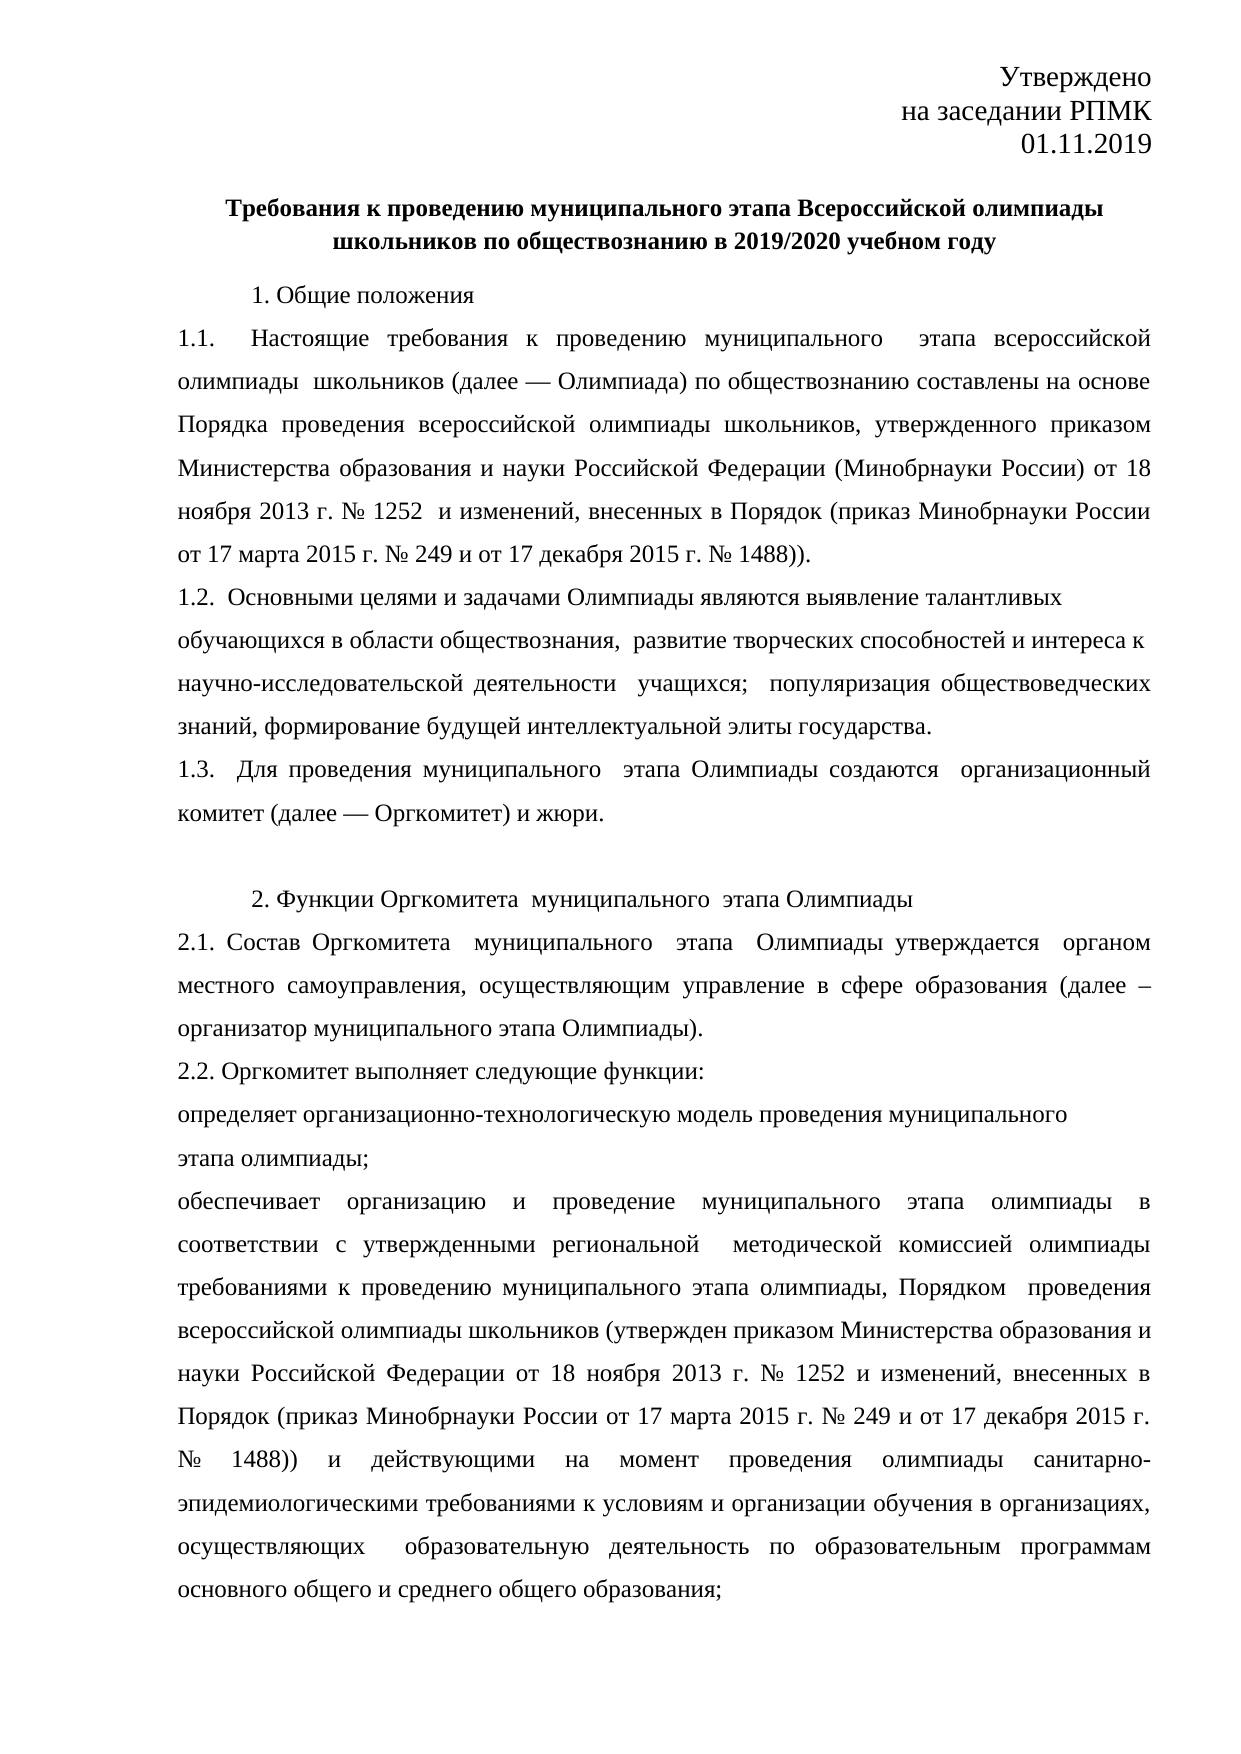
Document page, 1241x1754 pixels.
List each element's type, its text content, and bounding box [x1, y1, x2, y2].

text 1.1. Настоящие требования к проведению муниципального этапа всероссийской олимпиады школьников (далее — Олимпиада) по обществознанию составлены на основе Порядка проведения всероссийской олимпиады школьников, утвержденного приказом Министерства образования и науки Российской Федерации (Минобрнауки России) от 18 ноября 2013 г. № 1252 и изменений, внесенных в Порядок (приказ Минобрнауки России от 17 марта 2015 г. № 249 и от 17 декабря 2015 г. № 1488)). [177, 323, 1152, 568]
text этапа олимпиады; [177, 1143, 1152, 1171]
text на заседании РПМК [177, 93, 1152, 126]
text 2.1. Состав Оргкомитета муниципального этапа Олимпиады утверждается органом местного самоуправления, осуществляющим управление в сфере образования (далее – организатор муниципального этапа Олимпиады). [177, 927, 1152, 1042]
text 1.2. Основными целями и задачами Олимпиады являются выявление талантливых [177, 582, 1152, 611]
text Требования к проведению муниципального этапа Всероссийской олимпиады школьников по обществознанию в 2019/2020 учебном году [177, 193, 1152, 255]
text обучающихся в области обществознания, развитие творческих способностей и интереса к [177, 625, 1152, 654]
text обеспечивает организацию и проведение муниципального этапа олимпиады в соответствии с утвержденными региональной методической комиссией олимпиады требованиями к проведению муниципального этапа олимпиады, Порядком проведения всероссийской олимпиады школьников (утвержден приказом Министерства образования и науки Российской Федерации от 18 ноября 2013 г. № 1252 и изменений, внесенных в Порядок (приказ Минобрнауки России от 17 марта 2015 г. № 249 и от 17 декабря 2015 г. № 1488)) и действующими на момент проведения олимпиады санитарно-эпидемиологическими требованиями к условиям и организации обучения в организациях, осуществляющих образовательную деятельность по образовательным программам основного общего и среднего общего образования; [177, 1186, 1152, 1603]
text 1.3. Для проведения муниципального этапа Олимпиады создаются организационный комитет (далее — Оргкомитет) и жюри. [177, 754, 1152, 826]
text определяет организационно-технологическую модель проведения муниципального [177, 1099, 1152, 1128]
text 01.11.2019 [177, 126, 1152, 160]
text научно-исследовательской деятельности учащихся; популяризация обществоведческих знаний, формирование будущей интеллектуальной элиты государства. [177, 668, 1152, 740]
text 2.2. Оргкомитет выполняет следующие функции: [177, 1056, 1152, 1085]
text Утверждено [177, 59, 1152, 93]
text 1. Общие положения [177, 280, 1152, 309]
text 2. Функции Оргкомитета муниципального этапа Олимпиады [177, 884, 1152, 913]
